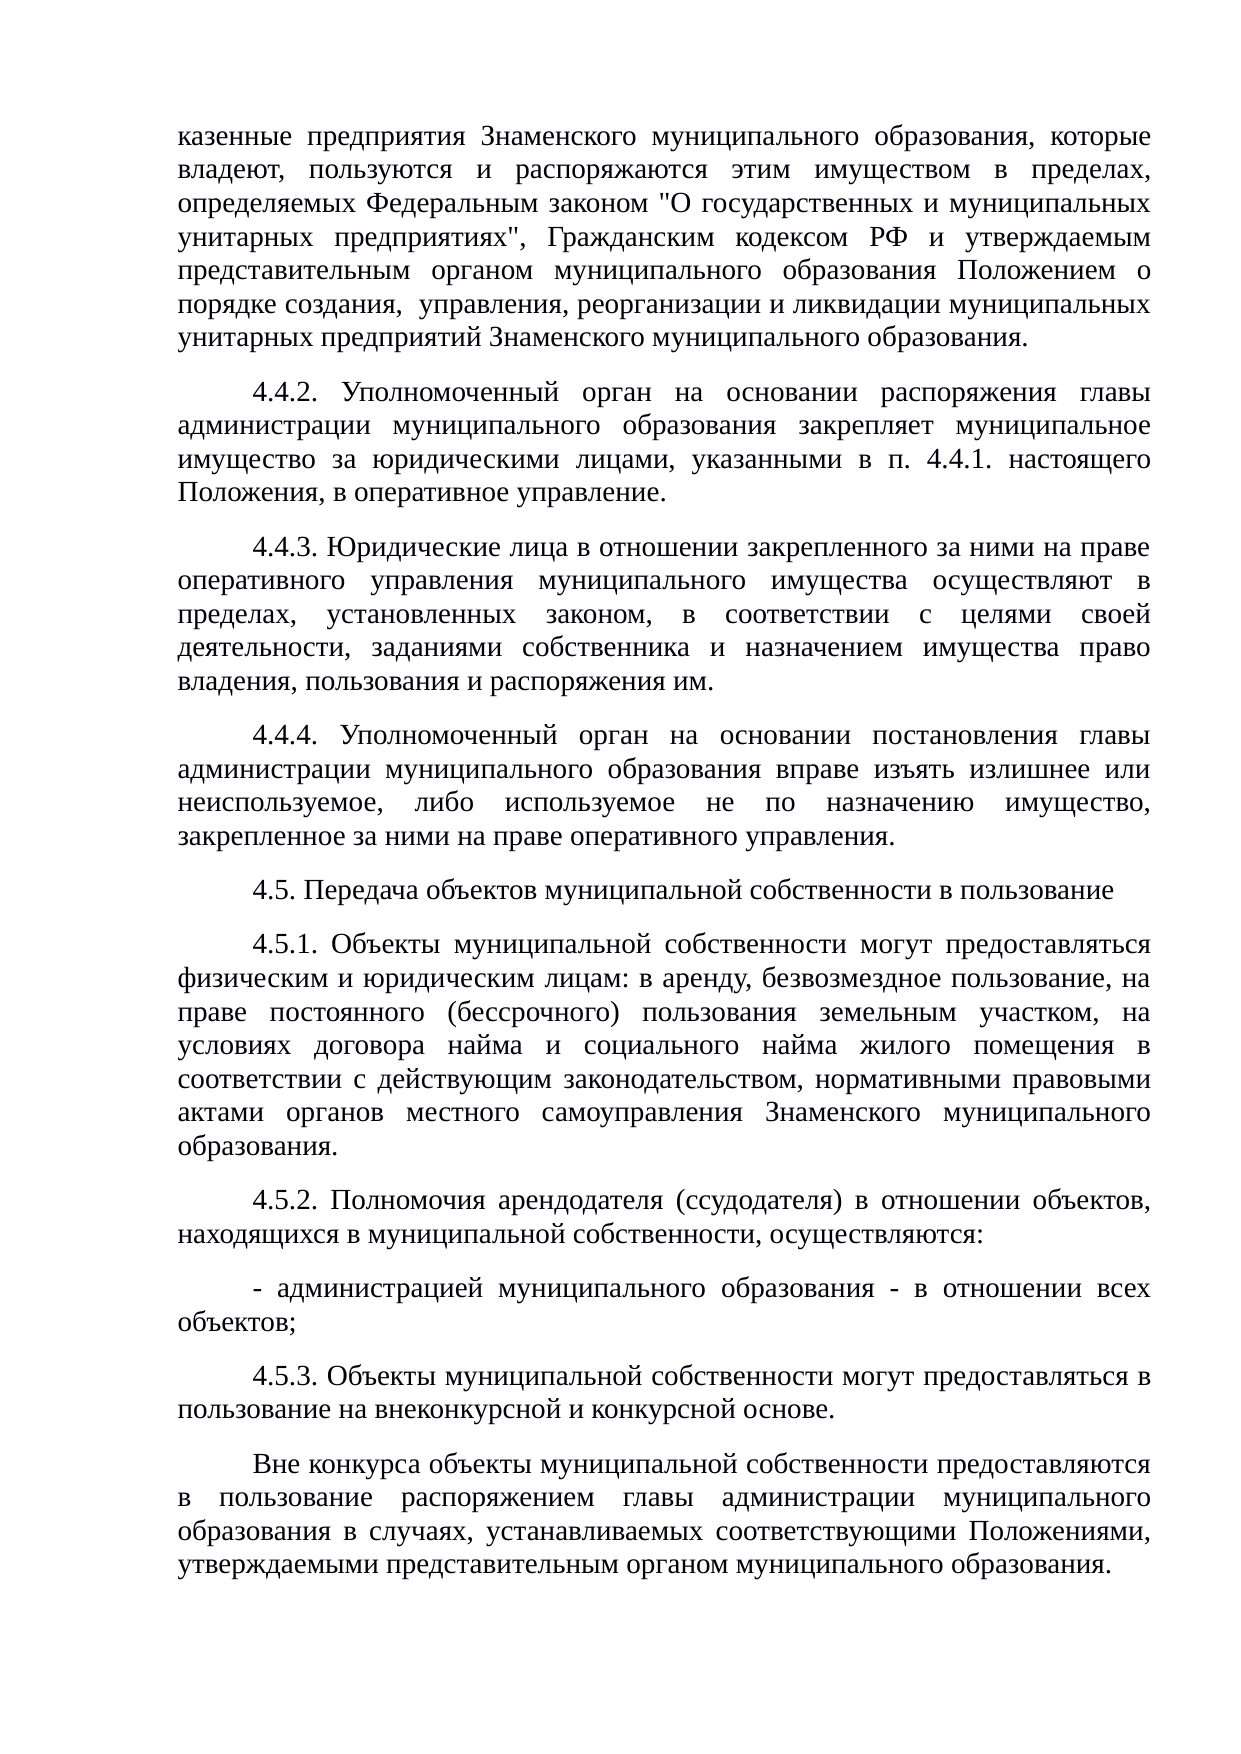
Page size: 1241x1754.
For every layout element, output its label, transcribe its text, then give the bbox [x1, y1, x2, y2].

text 4.4.3. Юридические лица в отношении закрепленного за ними на праве оперативного управления муниципального имущества осуществляют в пределах, установленных законом, в соответствии с целями своей деятельности, заданиями собственника и назначением имущества право владения, пользования и распоряжения им. [177, 529, 1152, 696]
text 4.5.3. Объекты муниципальной собственности могут предоставляться в пользование на внеконкурсной и конкурсной основе. [177, 1358, 1152, 1425]
text - администрацией муниципального образования - в отношении всех объектов; [177, 1270, 1152, 1337]
text 4.5. Передача объектов муниципальной собственности в пользование [177, 872, 1152, 906]
text 4.4.2. Уполномоченный орган на основании распоряжения главы администрации муниципального образования закрепляет муниципальное имущество за юридическими лицами, указанными в п. 4.4.1. настоящего Положения, в оперативное управление. [177, 374, 1152, 508]
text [177, 118, 1152, 353]
text 4.5.1. Объекты муниципальной собственности могут предоставляться физическим и юридическим лицам: в аренду, безвозмездное пользование, на праве постоянного (бессрочного) пользования земельным участком, на условиях договора найма и социального найма жилого помещения в соответствии с действующим законодательством, нормативными правовыми актами органов местного самоуправления Знаменского муниципального образования. [177, 927, 1152, 1161]
text 4.4.4. Уполномоченный орган на основании постановления главы администрации муниципального образования вправе изъять излишнее или неиспользуемое, либо используемое не по назначению имущество, закрепленное за ними на праве оперативного управления. [177, 717, 1152, 851]
text Вне конкурса объекты муниципальной собственности предоставляются в пользование распоряжением главы администрации муниципального образования в случаях, устанавливаемых соответствующими Положениями, утверждаемыми представительным органом муниципального образования. [177, 1446, 1152, 1580]
text 4.5.2. Полномочия арендодателя (ссудодателя) в отношении объектов, находящихся в муниципальной собственности, осуществляются: [177, 1182, 1152, 1249]
